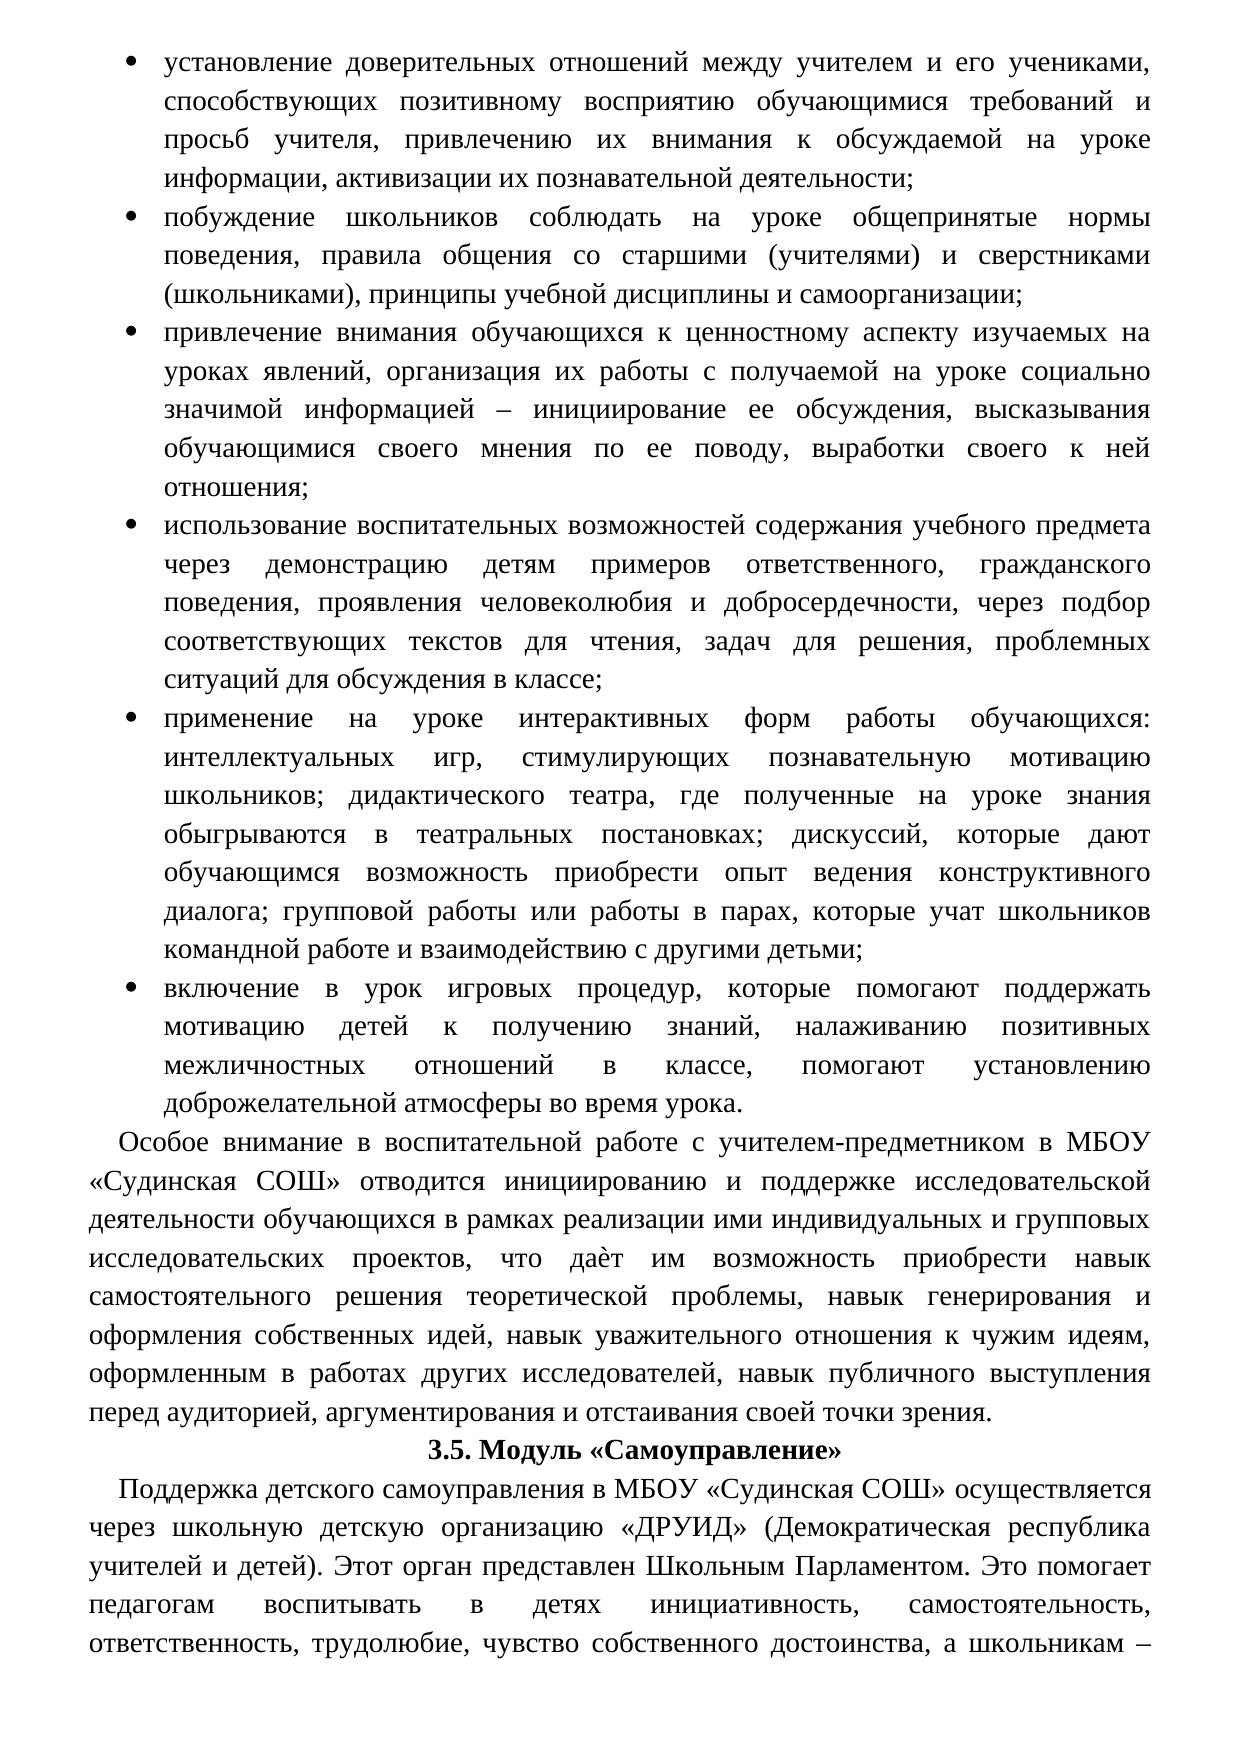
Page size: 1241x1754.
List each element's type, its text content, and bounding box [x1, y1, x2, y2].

text Особое внимание в воспитательной работе с учителем-предметником в МБОУ «Судинская СОШ» отводится инициированию и поддержке исследовательской деятельности обучающихся в рамках реализации ими индивидуальных и групповых исследовательских проектов, что даѐт им возможность приобрести навык самостоятельного решения теоретической проблемы, навык генерирования и оформления собственных идей, навык уважительного отношения к чужим идеям, оформленным в работах других исследователей, навык публичного выступления перед аудиторией, аргументирования и отстаивания своей точки зрения. [88, 1124, 1152, 1427]
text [88, 1471, 1152, 1659]
list привлечение внимания обучающихся к ценностному аспекту изучаемых на уроках явлений, организация их работы с получаемой на уроке социально значимой информацией – инициирование ее обсуждения, высказывания обучающимися своего мнения по ее поводу, выработки своего к ней отношения; [126, 314, 1152, 502]
list установление доверительных отношений между учителем и его учениками, способствующих позитивному восприятию обучающимися требований и просьб учителя, привлечению их внимания к обсуждаемой на уроке информации, активизации их познавательной деятельности; [126, 44, 1152, 194]
list включение в урок игровых процедур, которые помогают поддержать мотивацию детей к получению знаний, налаживанию позитивных межличностных отношений в классе, помогают установлению доброжелательной атмосферы во время урока. [126, 970, 1152, 1119]
list побуждение школьников соблюдать на уроке общепринятые нормы поведения, правила общения со старшими (учителями) и сверстниками (школьниками), принципы учебной дисциплины и самоорганизации; [126, 199, 1152, 309]
list применение на уроке интерактивных форм работы обучающихся: интеллектуальных игр, стимулирующих познавательную мотивацию школьников; дидактического театра, где полученные на уроке знания обыгрываются в театральных постановках; дискуссий, которые дают обучающимся возможность приобрести опыт ведения конструктивного диалога; групповой работы или работы в парах, которые учат школьников командной работе и взаимодействию с другими детьми; [126, 700, 1152, 965]
list использование воспитательных возможностей содержания учебного предмета через демонстрацию детям примеров ответственного, гражданского поведения, проявления человеколюбия и добросердечности, через подбор соответствующих текстов для чтения, задач для решения, проблемных ситуаций для обсуждения в классе; [126, 507, 1152, 695]
text 3.5. Модуль «Самоуправление» [88, 1432, 1152, 1466]
